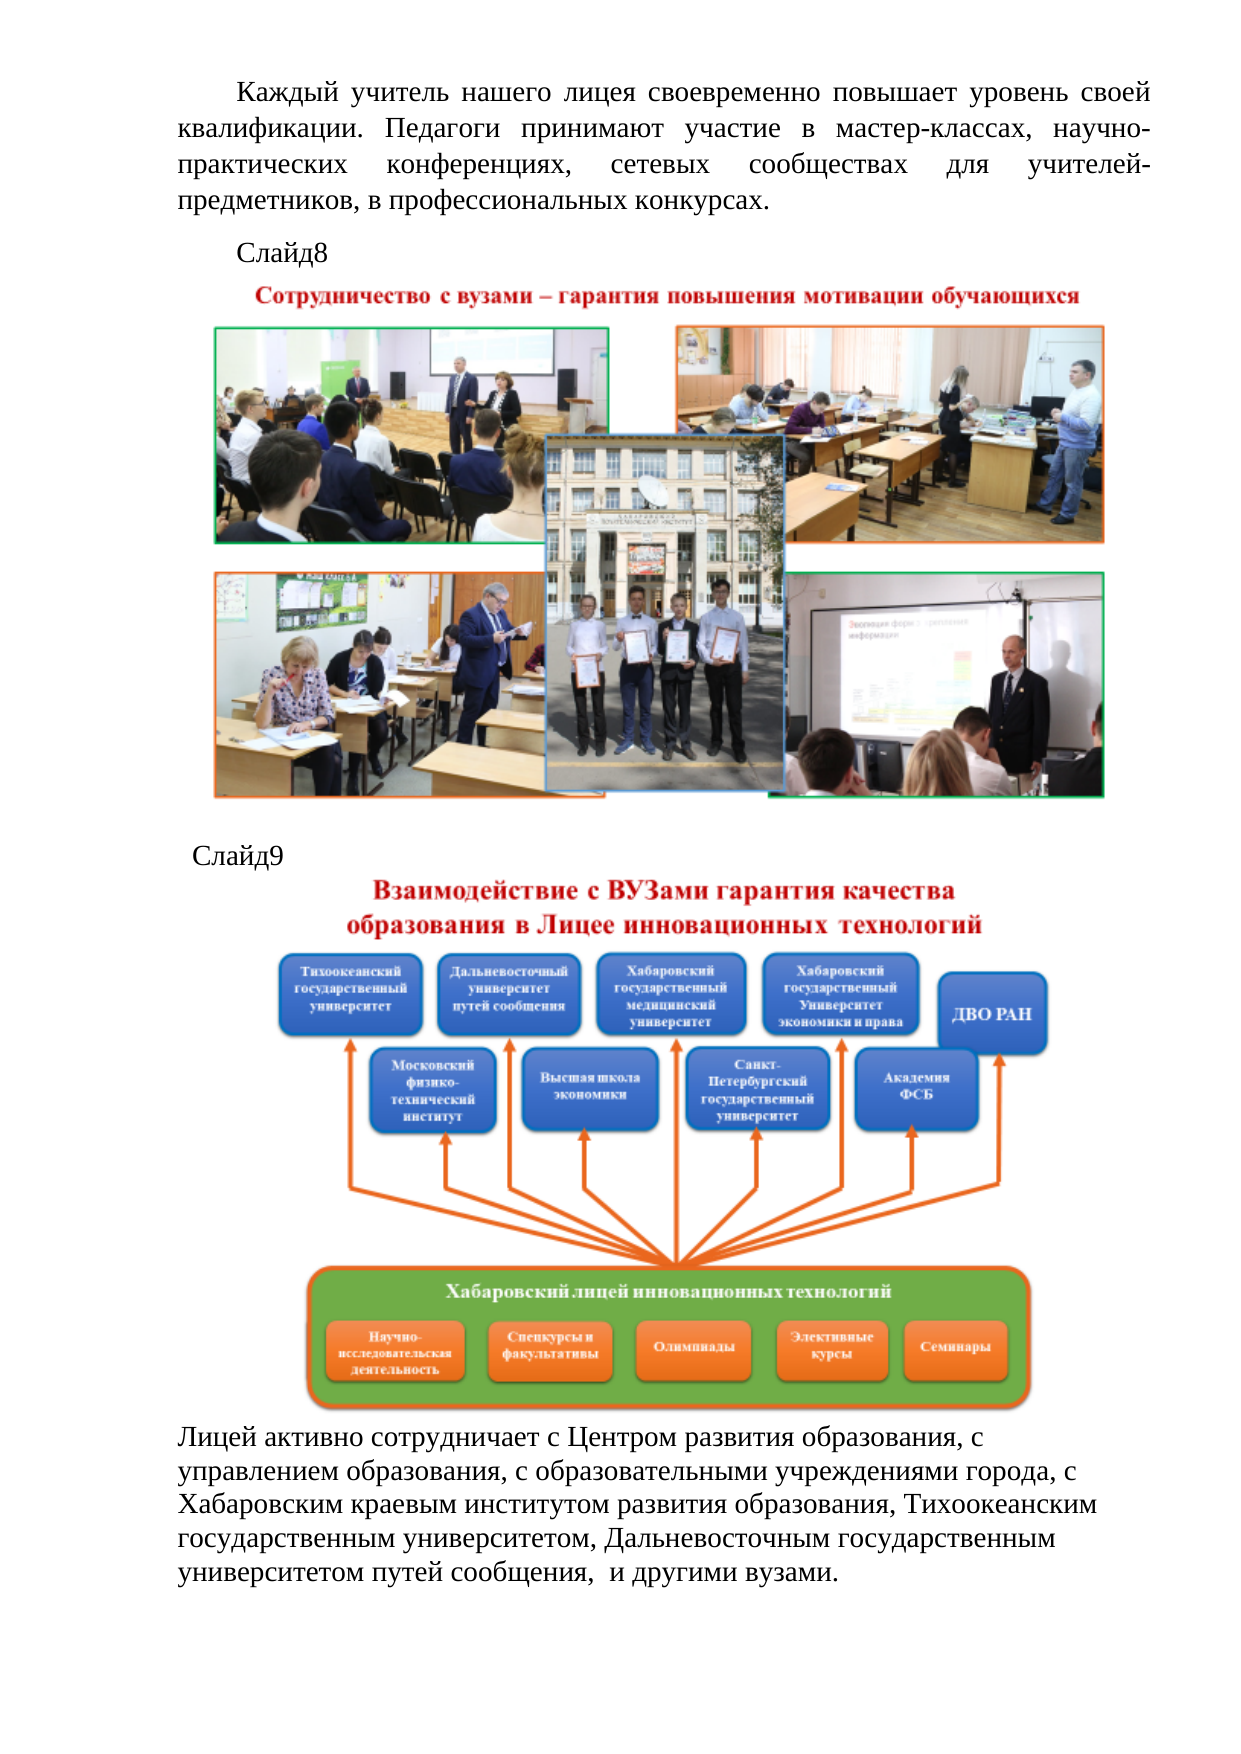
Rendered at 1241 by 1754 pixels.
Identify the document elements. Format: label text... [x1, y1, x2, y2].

text Каждый учитель нашего лицея своевременно повышает уровень своей квалификации. Педагоги принимают участие в мастер-классах, научно-практических конференциях, сетевых сообществах для учителей-предметников, в профессиональных конкурсах. [177, 74, 1152, 216]
text Слайд9 [177, 838, 1152, 871]
text Лицей активно сотрудничает с Центром развития образования, с управлением образования, с образовательными учреждениями города, с Хабаровским краевым институтом развития образования, Тихоокеанским государственным университетом, Дальневосточным государственным университетом путей сообщения, и другими вузами. [177, 1420, 1152, 1587]
picture [177, 270, 1152, 819]
text Слайд8 [177, 235, 1152, 270]
picture [177, 871, 1152, 1420]
